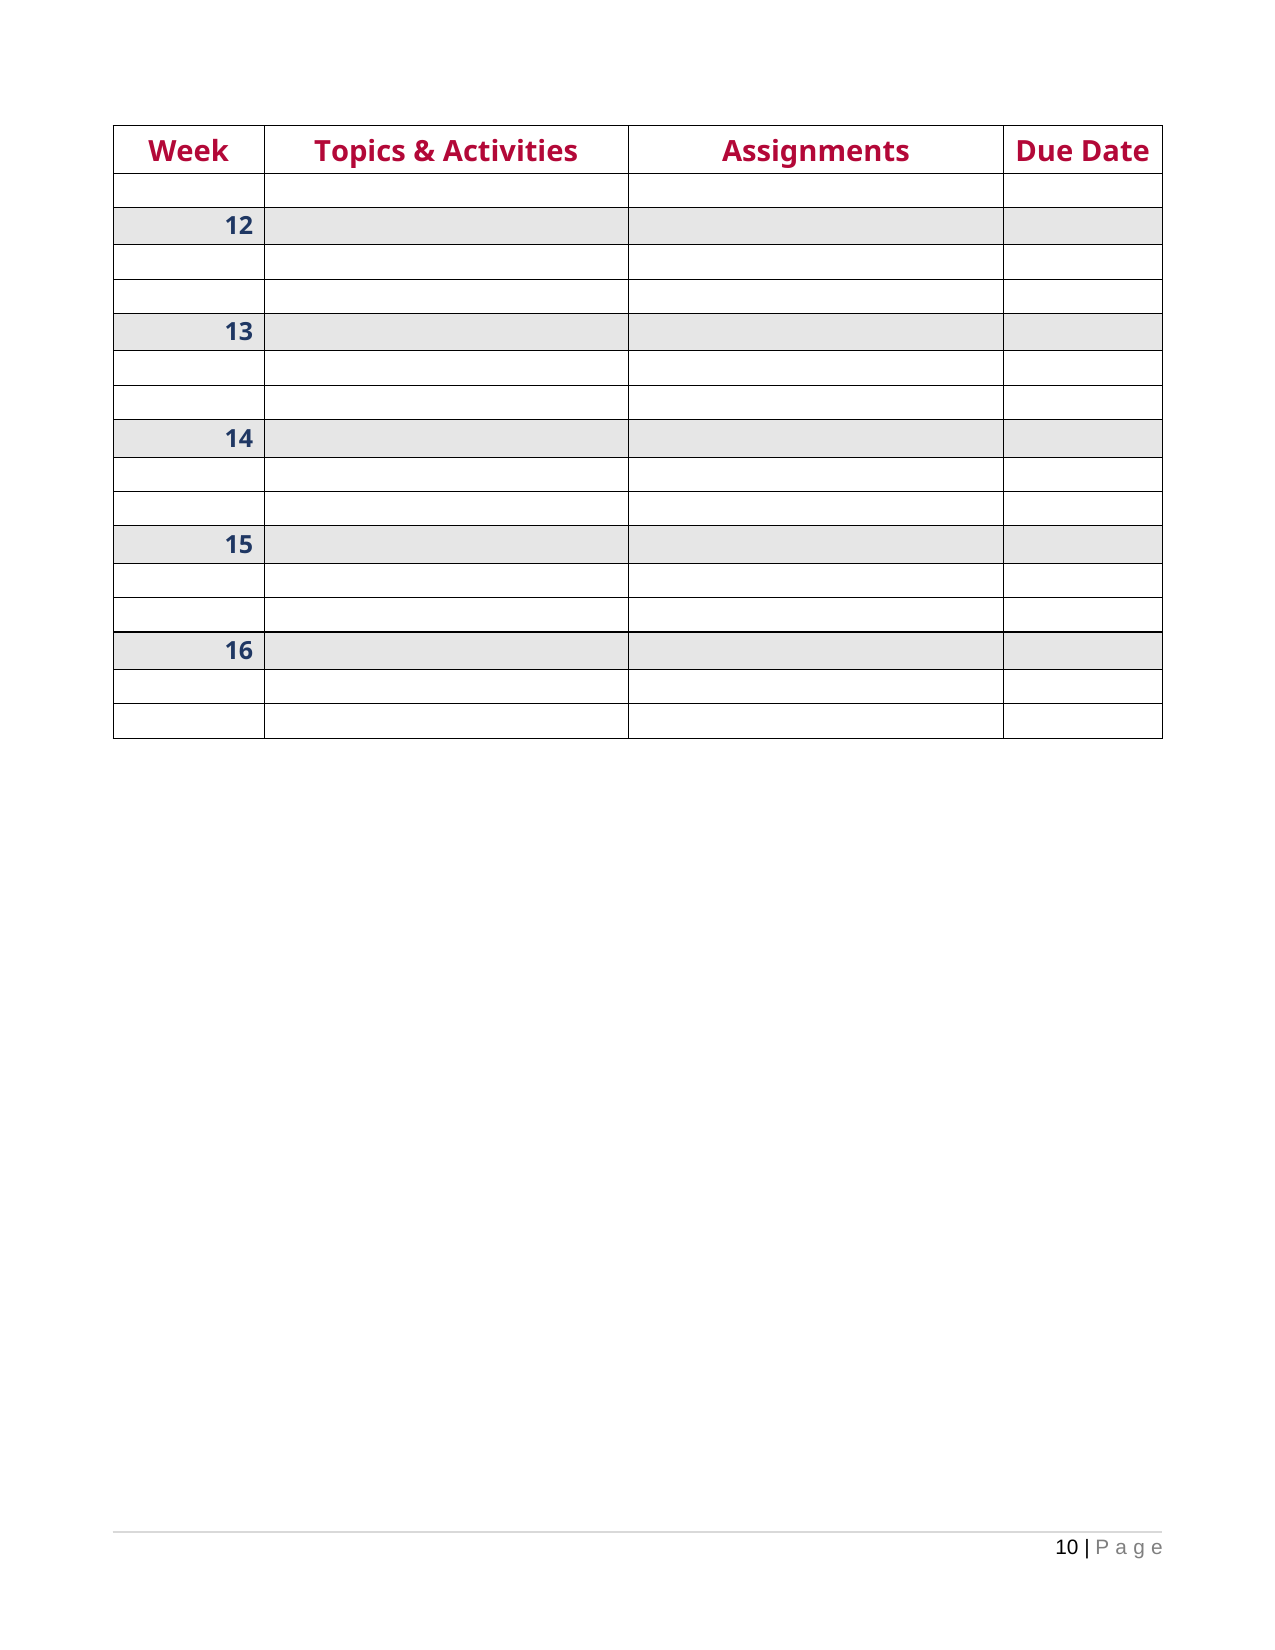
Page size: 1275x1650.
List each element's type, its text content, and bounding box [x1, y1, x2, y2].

table_cell [114, 280, 264, 313]
table_cell [265, 208, 628, 244]
table_cell [114, 598, 264, 631]
table_header Topics & Activities [265, 126, 628, 172]
table_cell [114, 386, 264, 419]
table_cell [1004, 208, 1162, 244]
table_cell [629, 526, 1003, 563]
table_cell [629, 598, 1003, 631]
table_cell [1004, 526, 1162, 563]
table_cell [114, 351, 264, 385]
table_cell [629, 280, 1003, 313]
table_cell [265, 526, 628, 563]
table_cell [265, 598, 628, 631]
table_cell [629, 351, 1003, 385]
table_cell [265, 458, 628, 491]
table_cell [629, 245, 1003, 279]
table_cell [629, 492, 1003, 525]
table_cell [114, 245, 264, 279]
table_cell [1004, 245, 1162, 279]
table_cell [1004, 598, 1162, 631]
table_cell [265, 280, 628, 313]
table_header Due Date [1004, 126, 1162, 172]
table_cell [629, 174, 1003, 207]
table_cell [629, 208, 1003, 244]
table_header Assignments [629, 126, 1003, 172]
table_cell [265, 174, 628, 207]
table_cell [265, 564, 628, 597]
table_cell [265, 492, 628, 525]
table_cell [1004, 280, 1162, 313]
table_cell [114, 492, 264, 525]
table_cell 13 [114, 314, 264, 350]
table_cell [265, 633, 628, 669]
table_cell [114, 458, 264, 491]
table_cell [1004, 420, 1162, 457]
table_cell [629, 633, 1003, 669]
table_cell 14 [114, 420, 264, 457]
table_cell 12 [114, 208, 264, 244]
table_cell [1004, 351, 1162, 385]
table_cell [265, 351, 628, 385]
table_cell [1004, 564, 1162, 597]
table_cell [114, 564, 264, 597]
table_cell [1004, 386, 1162, 419]
table_cell [629, 314, 1003, 350]
table_cell [265, 314, 628, 350]
table_cell [629, 564, 1003, 597]
table_cell 16 [114, 633, 264, 669]
table_cell [1004, 492, 1162, 525]
table_cell [114, 670, 264, 703]
table_cell [114, 174, 264, 207]
table_cell [265, 386, 628, 419]
table_cell 15 [114, 526, 264, 563]
table_cell [629, 670, 1003, 703]
table_cell [265, 245, 628, 279]
table_cell [1004, 458, 1162, 491]
table_cell [265, 420, 628, 457]
table_cell [114, 704, 264, 738]
table_header Week [114, 126, 264, 172]
table_cell [265, 670, 628, 703]
table_cell [629, 704, 1003, 738]
table_cell [265, 704, 628, 738]
table_cell [1004, 314, 1162, 350]
table_cell [1004, 704, 1162, 738]
table_cell [629, 420, 1003, 457]
table_cell [1004, 174, 1162, 207]
table_cell [629, 386, 1003, 419]
table_cell [629, 458, 1003, 491]
table_cell [1004, 633, 1162, 669]
table_cell [1004, 670, 1162, 703]
